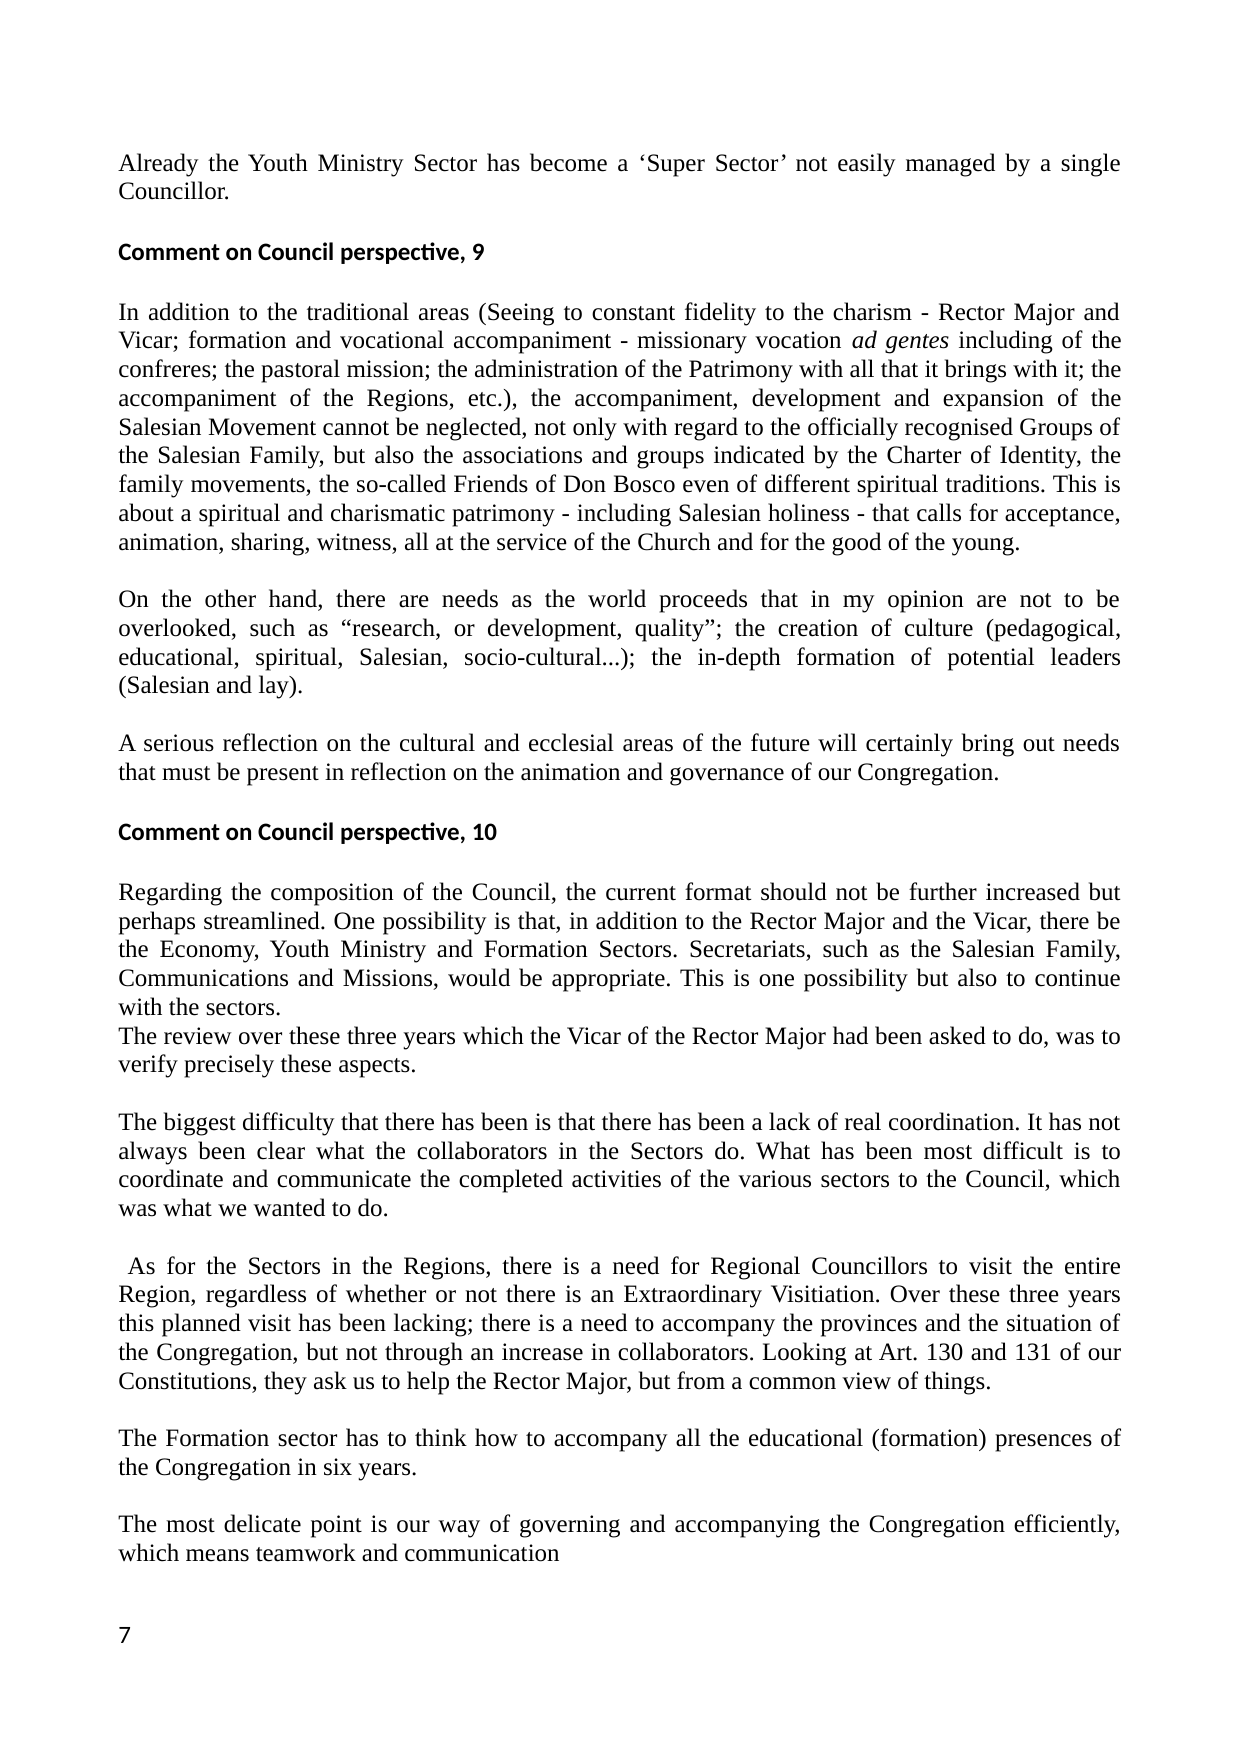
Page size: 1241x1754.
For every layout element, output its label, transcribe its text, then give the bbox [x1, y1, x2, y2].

text The biggest difficulty that there has been is that there has been a lack of real coordination. It has not always been clear what the collaborators in the Sectors do. What has been most difficult is to coordinate and communicate the completed activities of the various sectors to the Council, which was what we wanted to do. [118, 1107, 1122, 1222]
list Comment on Council perspective, 9 [118, 236, 1122, 266]
text The most delicate point is our way of governing and accompanying the Congregation efficiently, which means teamwork and communication [118, 1509, 1122, 1567]
text Regarding the composition of the Council, the current format should not be further increased but perhaps streamlined. One possibility is that, in addition to the Rector Major and the Vicar, there be the Economy, Youth Ministry and Formation Sectors. Secretariats, such as the Salesian Family, Communications and Missions, would be appropriate. This is one possibility but also to continue with the sectors. [118, 877, 1122, 1021]
text A serious reflection on the cultural and ecclesial areas of the future will certainly bring out needs that must be present in reflection on the animation and governance of our Congregation. [118, 728, 1122, 785]
text The Formation sector has to think how to accompany all the educational (formation) presences of the Congregation in six years. [118, 1423, 1122, 1481]
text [118, 148, 1122, 205]
text In addition to the traditional areas (Seeing to constant fidelity to the charism - Rector Major and Vicar; formation and vocational accompaniment - missionary vocation ad gentes including of the confreres; the pastoral mission; the administration of the Patrimony with all that it brings with it; the accompaniment of the Regions, etc.), the accompaniment, development and expansion of the Salesian Movement cannot be neglected, not only with regard to the officially recognised Groups of the Salesian Family, but also the associations and groups indicated by the Charter of Identity, the family movements, the so-called Friends of Don Bosco even of different spiritual traditions. This is about a spiritual and charismatic patrimony - including Salesian holiness - that calls for acceptance, animation, sharing, witness, all at the service of the Church and for the good of the young. [118, 297, 1122, 555]
text As for the Sectors in the Regions, there is a need for Regional Councillors to visit the entire Region, regardless of whether or not there is an Extraordinary Visitiation. Over these three years this planned visit has been lacking; there is a need to accompany the provinces and the situation of the Congregation, but not through an increase in collaborators. Looking at Art. 130 and 131 of our Constitutions, they ask us to help the Rector Major, but from a common view of things. [118, 1251, 1122, 1394]
text On the other hand, there are needs as the world proceeds that in my opinion are not to be overlooked, such as “research, or development, quality”; the creation of culture (pedagogical, educational, spiritual, Salesian, socio-cultural...); the in-depth formation of potential leaders (Salesian and lay). [118, 584, 1122, 699]
text The review over these three years which the Vicar of the Rector Major had been asked to do, was to verify precisely these aspects. [118, 1021, 1122, 1078]
list Comment on Council perspective, 10 [118, 816, 1122, 846]
